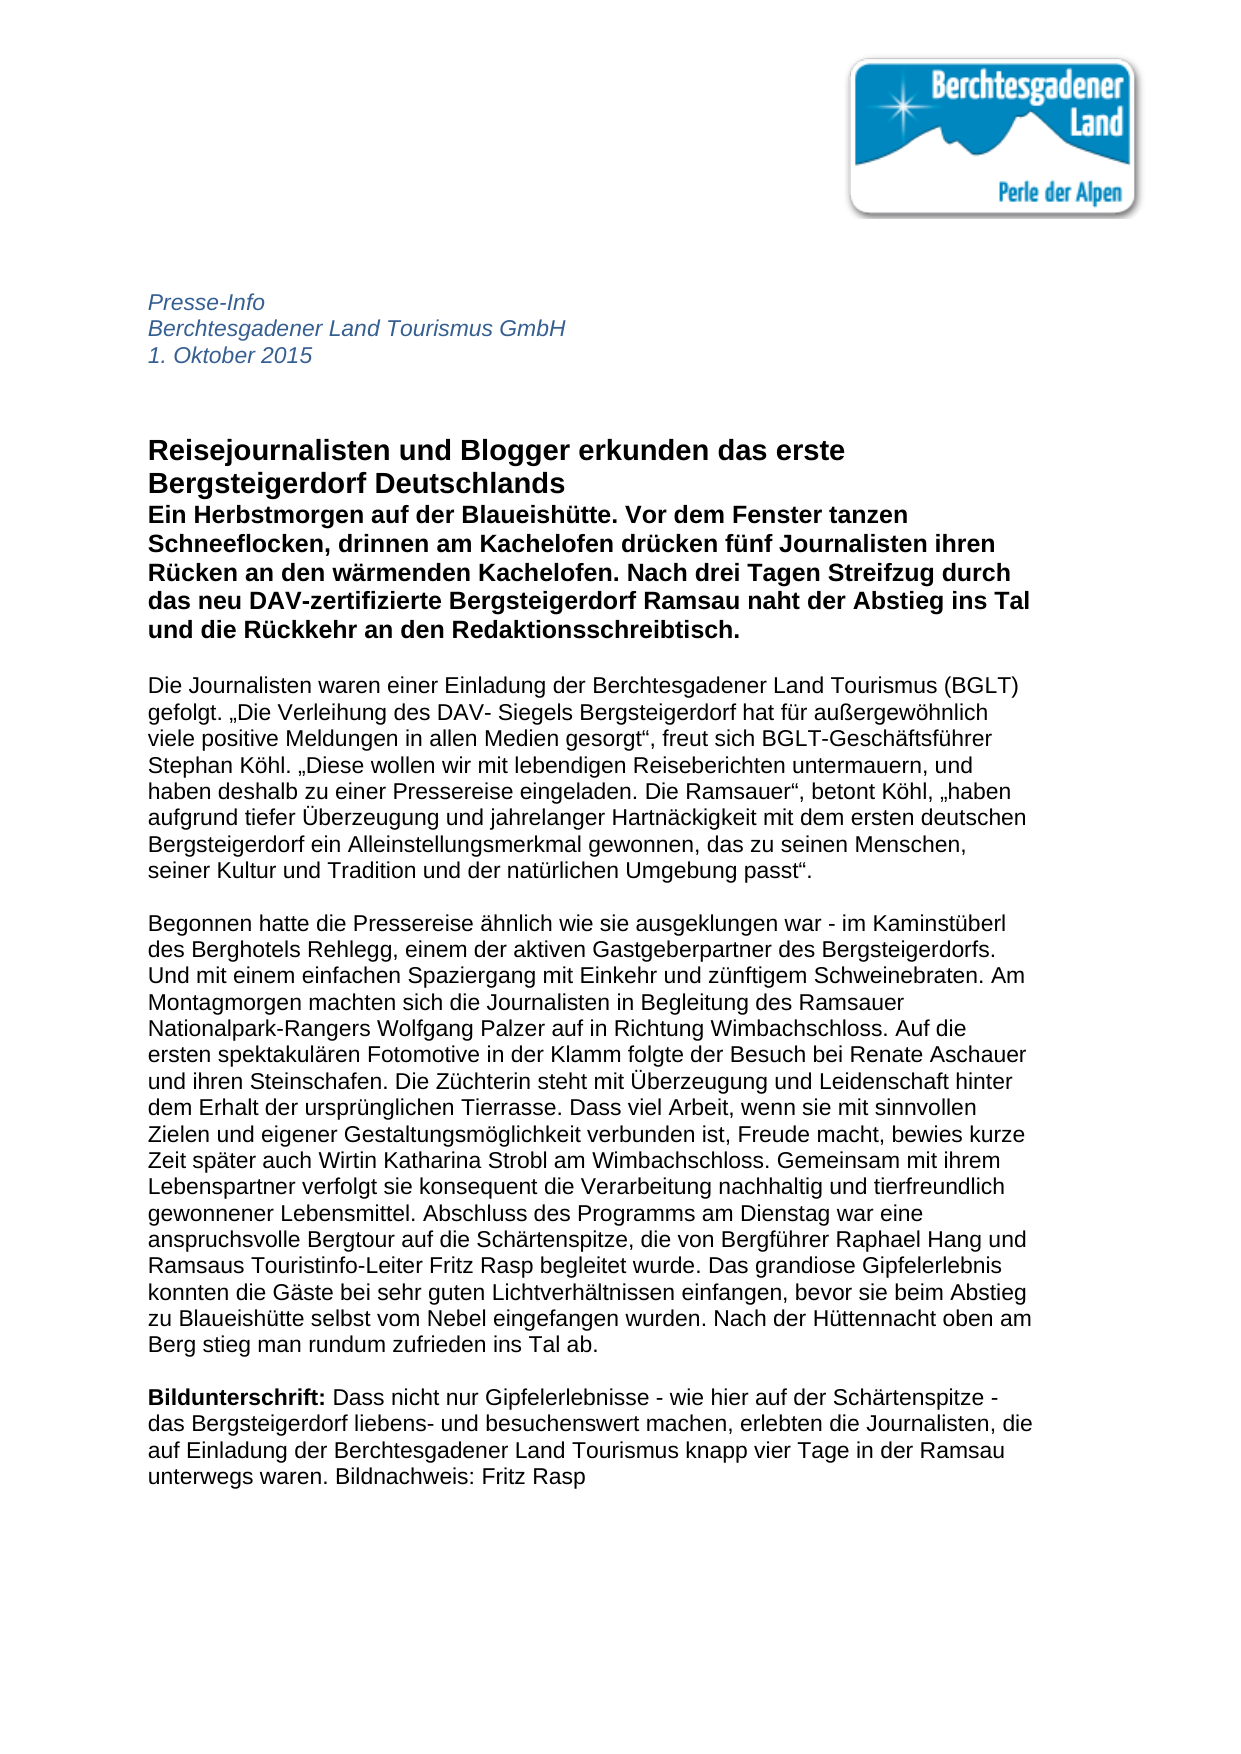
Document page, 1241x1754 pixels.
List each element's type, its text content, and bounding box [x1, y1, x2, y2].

text Ein Herbstmorgen auf der Blaueishütte. Vor dem Fenster tanzen Schneeflocken, drinnen am Kachelofen drücken fünf Journalisten ihren Rücken an den wärmenden Kachelofen. Nach drei Tagen Streifzug durch das neu DAV-zertifizierte Bergsteigerdorf Ramsau naht der Abstieg ins Tal und die Rückkehr an den Redaktionsschreibtisch. [148, 500, 1033, 644]
picture [843, 51, 1146, 219]
text Bildunterschrift: Dass nicht nur Gipfelerlebnisse - wie hier auf der Schärtenspitze - das Bergsteigerdorf liebens- und besuchenswert machen, erlebten die Journalisten, die auf Einladung der Berchtesgadener Land Tourismus knapp vier Tage in der Ramsau unterwegs waren. Bildnachweis: Fritz Rasp [148, 1384, 1033, 1489]
text 1. Oktober 2015 [148, 342, 1033, 368]
text Reisejournalisten und Blogger erkunden das erste Bergsteigerdorf Deutschlands [148, 433, 1033, 500]
text Presse-Info [148, 289, 1033, 315]
text Die Journalisten waren einer Einladung der Berchtesgadener Land Tourismus (BGLT) gefolgt. „Die Verleihung des DAV- Siegels Bergsteigerdorf hat für außergewöhnlich viele positive Meldungen in allen Medien gesorgt“, freut sich BGLT-Geschäftsführer Stephan Köhl. „Diese wollen wir mit lebendigen Reiseberichten untermauern, und haben deshalb zu einer Pressereise eingeladen. Die Ramsauer“, betont Köhl, „haben aufgrund tiefer Überzeugung und jahrelanger Hartnäckigkeit mit dem ersten deutschen Bergsteigerdorf ein Alleinstellungsmerkmal gewonnen, das zu seinen Menschen, seiner Kultur und Tradition und der natürlichen Umgebung passt“. [148, 672, 1033, 883]
text Berchtesgadener Land Tourismus GmbH [148, 315, 1033, 342]
text Begonnen hatte die Pressereise ähnlich wie sie ausgeklungen war - im Kaminstüberl des Berghotels Rehlegg, einem der aktiven Gastgeberpartner des Bergsteigerdorfs. Und mit einem einfachen Spaziergang mit Einkehr und zünftigem Schweinebraten. Am Montagmorgen machten sich die Journalisten in Begleitung des Ramsauer Nationalpark-Rangers Wolfgang Palzer auf in Richtung Wimbachschloss. Auf die ersten spektakulären Fotomotive in der Klamm folgte der Besuch bei Renate Aschauer und ihren Steinschafen. Die Züchterin steht mit Überzeugung und Leidenschaft hinter dem Erhalt der ursprünglichen Tierrasse. Dass viel Arbeit, wenn sie mit sinnvollen Zielen und eigener Gestaltungsmöglichkeit verbunden ist, Freude macht, bewies kurze Zeit später auch Wirtin Katharina Strobl am Wimbachschloss. Gemeinsam mit ihrem Lebenspartner verfolgt sie konsequent die Verarbeitung nachhaltig und tierfreundlich gewonnener Lebensmittel. Abschluss des Programms am Dienstag war eine anspruchsvolle Bergtour auf die Schärtenspitze, die von Bergführer Raphael Hang und Ramsaus Touristinfo-Leiter Fritz Rasp begleitet wurde. Das grandiose Gipfelerlebnis konnten die Gäste bei sehr guten Lichtverhältnissen einfangen, bevor sie beim Abstieg zu Blaueishütte selbst vom Nebel eingefangen wurden. Nach der Hüttennacht oben am Berg stieg man rundum zufrieden ins Tal ab. [148, 910, 1033, 1358]
